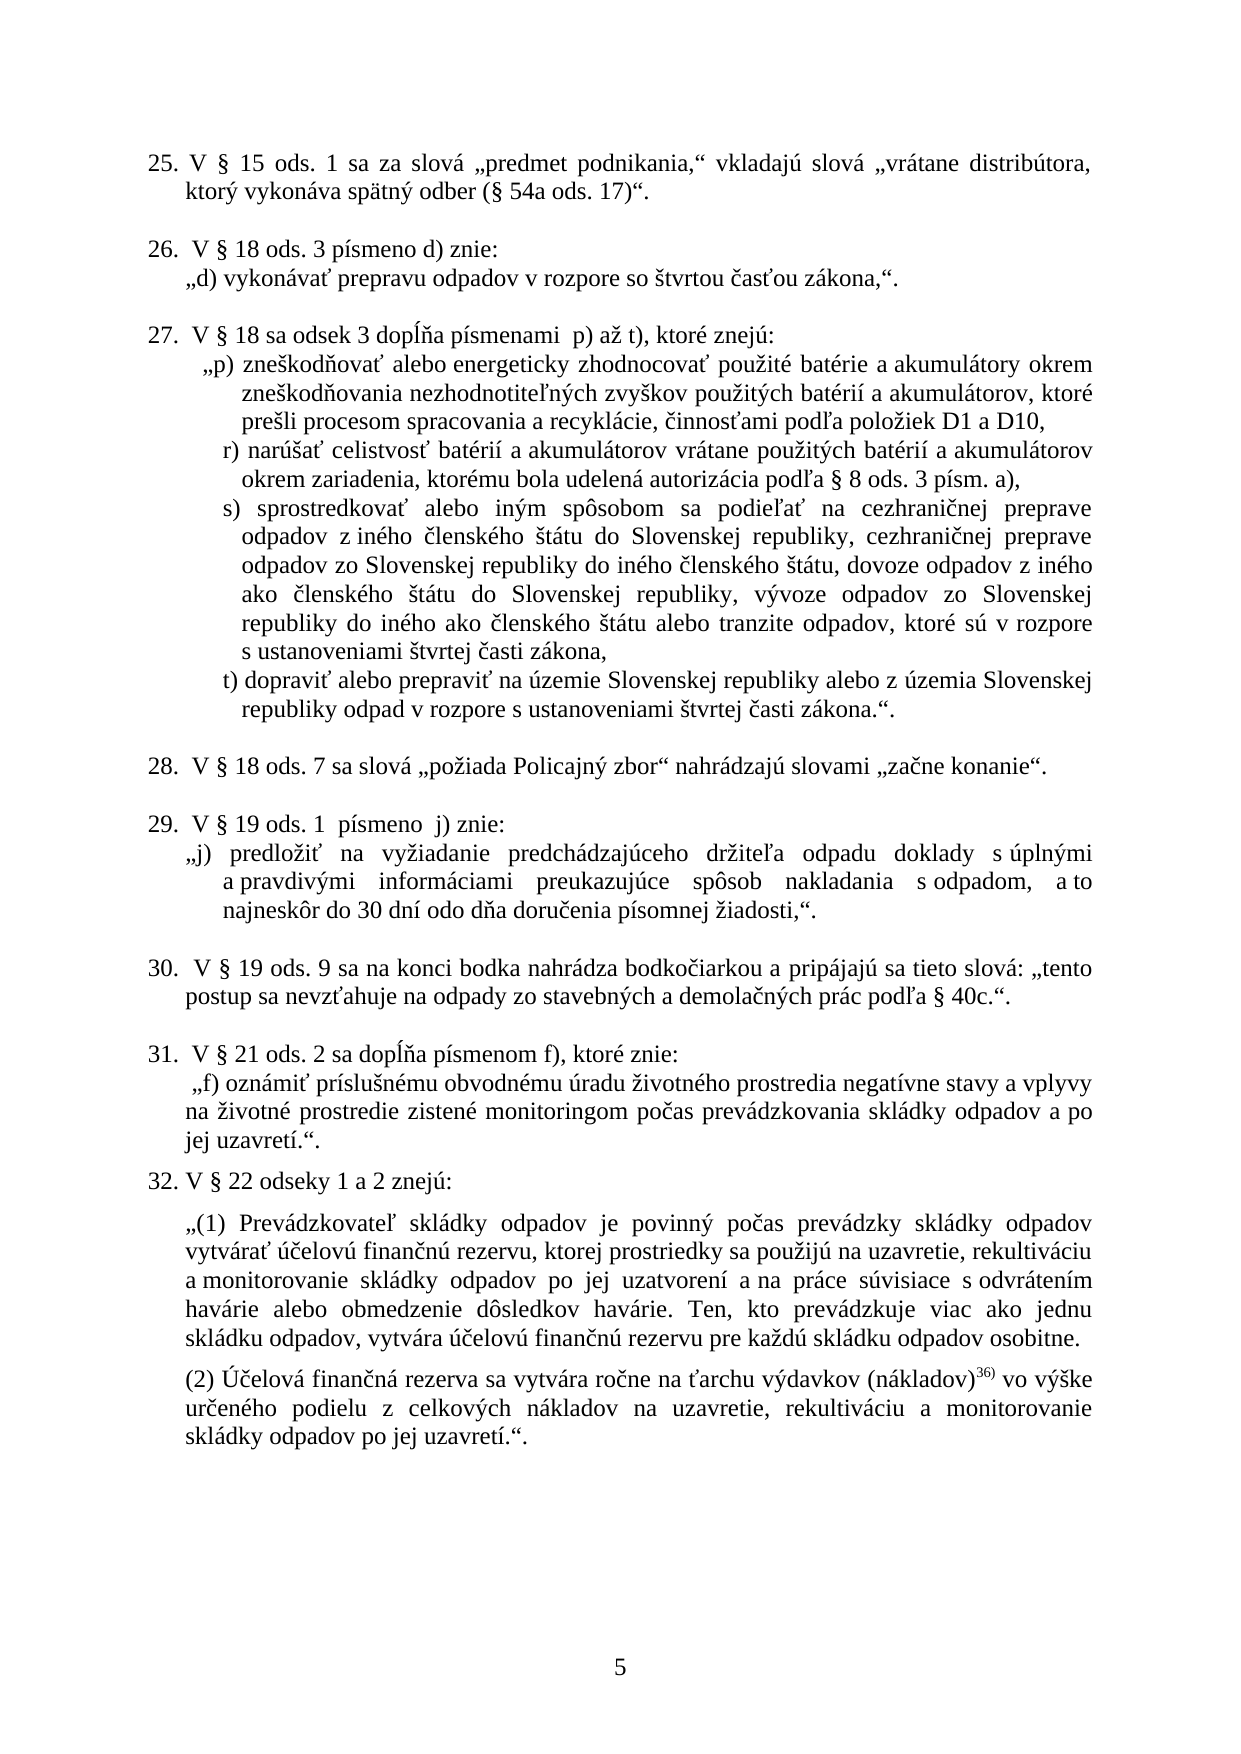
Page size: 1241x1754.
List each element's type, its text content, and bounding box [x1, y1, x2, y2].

text r) narúšať celistvosť batérií a akumulátorov vrátane použitých batérií a akumulátorov okrem zariadenia, ktorému bola udelená autorizácia podľa § 8 ods. 3 písm. a), [223, 435, 1093, 493]
text „(1) Prevádzkovateľ skládky odpadov je povinný počas prevádzky skládky odpadov vytvárať účelovú finančnú rezervu, ktorej prostriedky sa použijú na uzavretie, rekultiváciu a monitorovanie skládky odpadov po jej uzatvorení a na práce súvisiace s odvrátením havárie alebo obmedzenie dôsledkov havárie. Ten, kto prevádzkuje viac ako jednu skládku odpadov, vytvára účelovú finančnú rezervu pre každú skládku odpadov osobitne. [148, 1208, 1093, 1351]
text 27. V § 18 sa odsek 3 dopĺňa písmenami p) až t), ktoré znejú: [148, 320, 1093, 349]
text 26. V § 18 ods. 3 písmeno d) znie: [148, 234, 1093, 263]
text s) sprostredkovať alebo iným spôsobom sa podieľať na cezhraničnej preprave odpadov z iného členského štátu do Slovenskej republiky, cezhraničnej preprave odpadov zo Slovenskej republiky do iného členského štátu, dovoze odpadov z iného ako členského štátu do Slovenskej republiky, vývoze odpadov zo Slovenskej republiky do iného ako členského štátu alebo tranzite odpadov, ktoré sú v rozpore s ustanoveniami štvrtej časti zákona, [223, 493, 1093, 665]
text „p) zneškodňovať alebo energeticky zhodnocovať použité batérie a akumulátory okrem zneškodňovania nezhodnotiteľných zvyškov použitých batérií a akumulátorov, ktoré prešli procesom spracovania a recyklácie, činnosťami podľa položiek D1 a D10, [185, 349, 1093, 435]
text (2) Účelová finančná rezerva sa vytvára ročne na ťarchu výdavkov (nákladov)36) vo výške určeného podielu z celkových nákladov na uzavretie, rekultiváciu a monitorovanie skládky odpadov po jej uzavretí.“. [148, 1364, 1093, 1450]
text t) dopraviť alebo prepraviť na územie Slovenskej republiky alebo z územia Slovenskej republiky odpad v rozpore s ustanoveniami štvrtej časti zákona.“. [223, 665, 1093, 723]
text „f) oznámiť príslušnému obvodnému úradu životného prostredia negatívne stavy a vplyvy na životné prostredie zistené monitoringom počas prevádzkovania skládky odpadov a po jej uzavretí.“. [185, 1068, 1093, 1154]
text „d) vykonávať prepravu odpadov v rozpore so štvrtou časťou zákona,“. [148, 263, 1093, 291]
text 29. V § 19 ods. 1 písmeno j) znie: [148, 809, 1093, 838]
text „j) predložiť na vyžiadanie predchádzajúceho držiteľa odpadu doklady s úplnými a pravdivými informáciami preukazujúce spôsob nakladania s odpadom, a to najneskôr do 30 dní odo dňa doručenia písomnej žiadosti,“. [185, 838, 1093, 924]
text 28. V § 18 ods. 7 sa slová „požiada Policajný zbor“ nahrádzajú slovami „začne konanie“. [148, 751, 1093, 780]
text 30. V § 19 ods. 9 sa na konci bodka nahrádza bodkočiarkou a pripájajú sa tieto slová: „tento postup sa nevzťahuje na odpady zo stavebných a demolačných prác podľa § 40c.“. [148, 953, 1093, 1010]
text 25. V § 15 ods. 1 sa za slová „predmet podnikania,“ vkladajú slová „vrátane distribútora, ktorý vykonáva spätný odber (§ 54a ods. 17)“. [148, 148, 1093, 205]
text 32. V § 22 odseky 1 a 2 znejú: [148, 1166, 1093, 1195]
text 31. V § 21 ods. 2 sa dopĺňa písmenom f), ktoré znie: [148, 1039, 1093, 1068]
